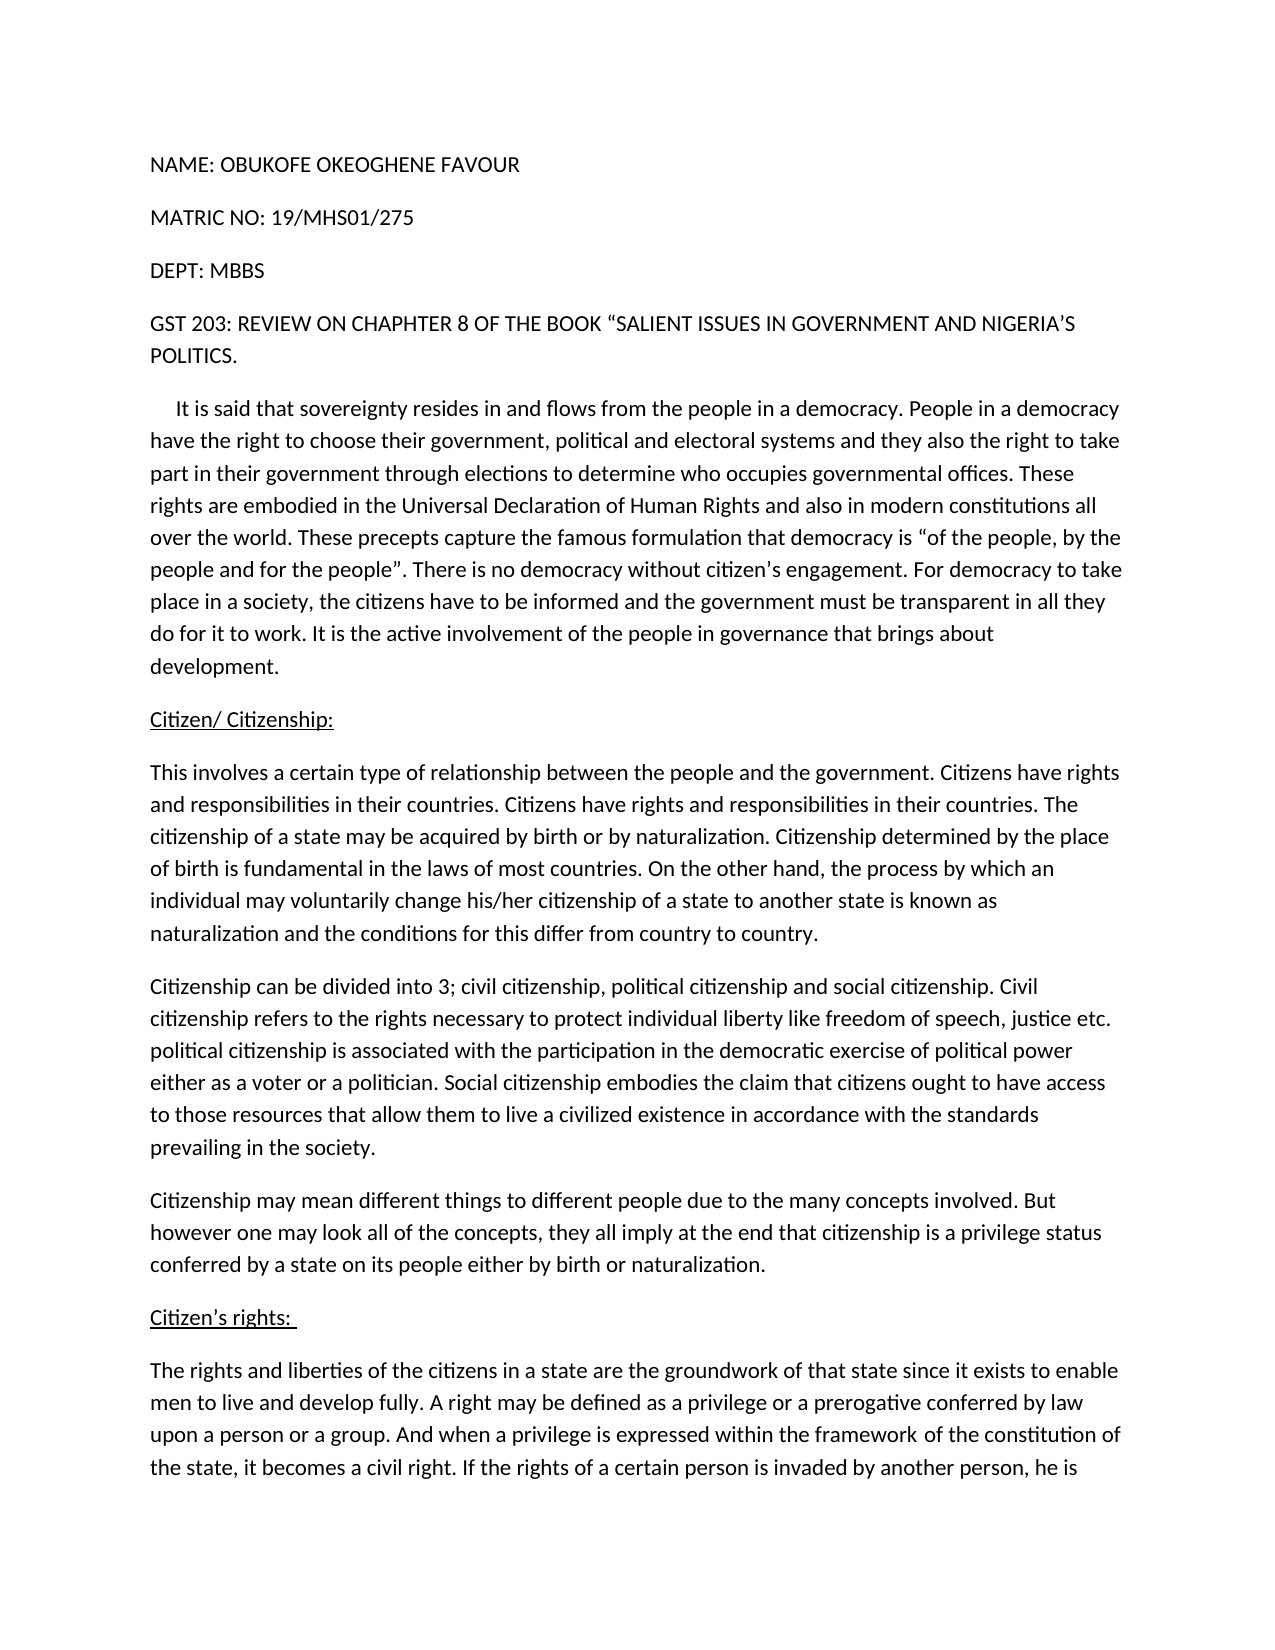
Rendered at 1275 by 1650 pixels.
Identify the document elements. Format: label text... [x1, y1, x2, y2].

text It is said that sovereignty resides in and flows from the people in a democracy. People in a democracy have the right to choose their government, political and electoral systems and they also the right to take part in their government through elections to determine who occupies governmental offices. These rights are embodied in the Universal Declaration of Human Rights and also in modern constitutions all over the world. These precepts capture the famous formulation that democracy is “of the people, by the people and for the people”. There is no democracy without citizen’s engagement. For democracy to take place in a society, the citizens have to be informed and the government must be transparent in all they do for it to work. It is the active involvement of the people in governance that brings about development. [150, 394, 1125, 680]
text This involves a certain type of relationship between the people and the government. Citizens have rights and responsibilities in their countries. Citizens have rights and responsibilities in their countries. The citizenship of a state may be acquired by birth or by naturalization. Citizenship determined by the place of birth is fundamental in the laws of most countries. On the other hand, the process by which an individual may voluntarily change his/her citizenship of a state to another state is known as naturalization and the conditions for this differ from country to country. [150, 758, 1125, 947]
text Citizen/ Citizenship: [150, 705, 1125, 733]
text Citizen’s rights: [150, 1303, 1125, 1331]
text Citizenship may mean different things to different people due to the many concepts involved. But however one may look all of the concepts, they all imply at the end that citizenship is a privilege status conferred by a state on its people either by birth or naturalization. [150, 1186, 1125, 1278]
text Citizenship can be divided into 3; civil citizenship, political citizenship and social citizenship. Civil citizenship refers to the rights necessary to protect individual liberty like freedom of speech, justice etc. political citizenship is associated with the participation in the democratic exercise of political power either as a voter or a politician. Social citizenship embodies the claim that citizens ought to have access to those resources that allow them to live a civilized existence in accordance with the standards prevailing in the society. [150, 972, 1125, 1161]
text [150, 1356, 1125, 1481]
text MATRIC NO: 19/MHS01/275 [150, 203, 1125, 231]
text GST 203: REVIEW ON CHAPHTER 8 OF THE BOOK “SALIENT ISSUES IN GOVERNMENT AND NIGERIA’S POLITICS. [150, 309, 1125, 369]
text DEPT: MBBS [150, 256, 1125, 284]
text NAME: OBUKOFE OKEOGHENE FAVOUR [150, 150, 1125, 178]
